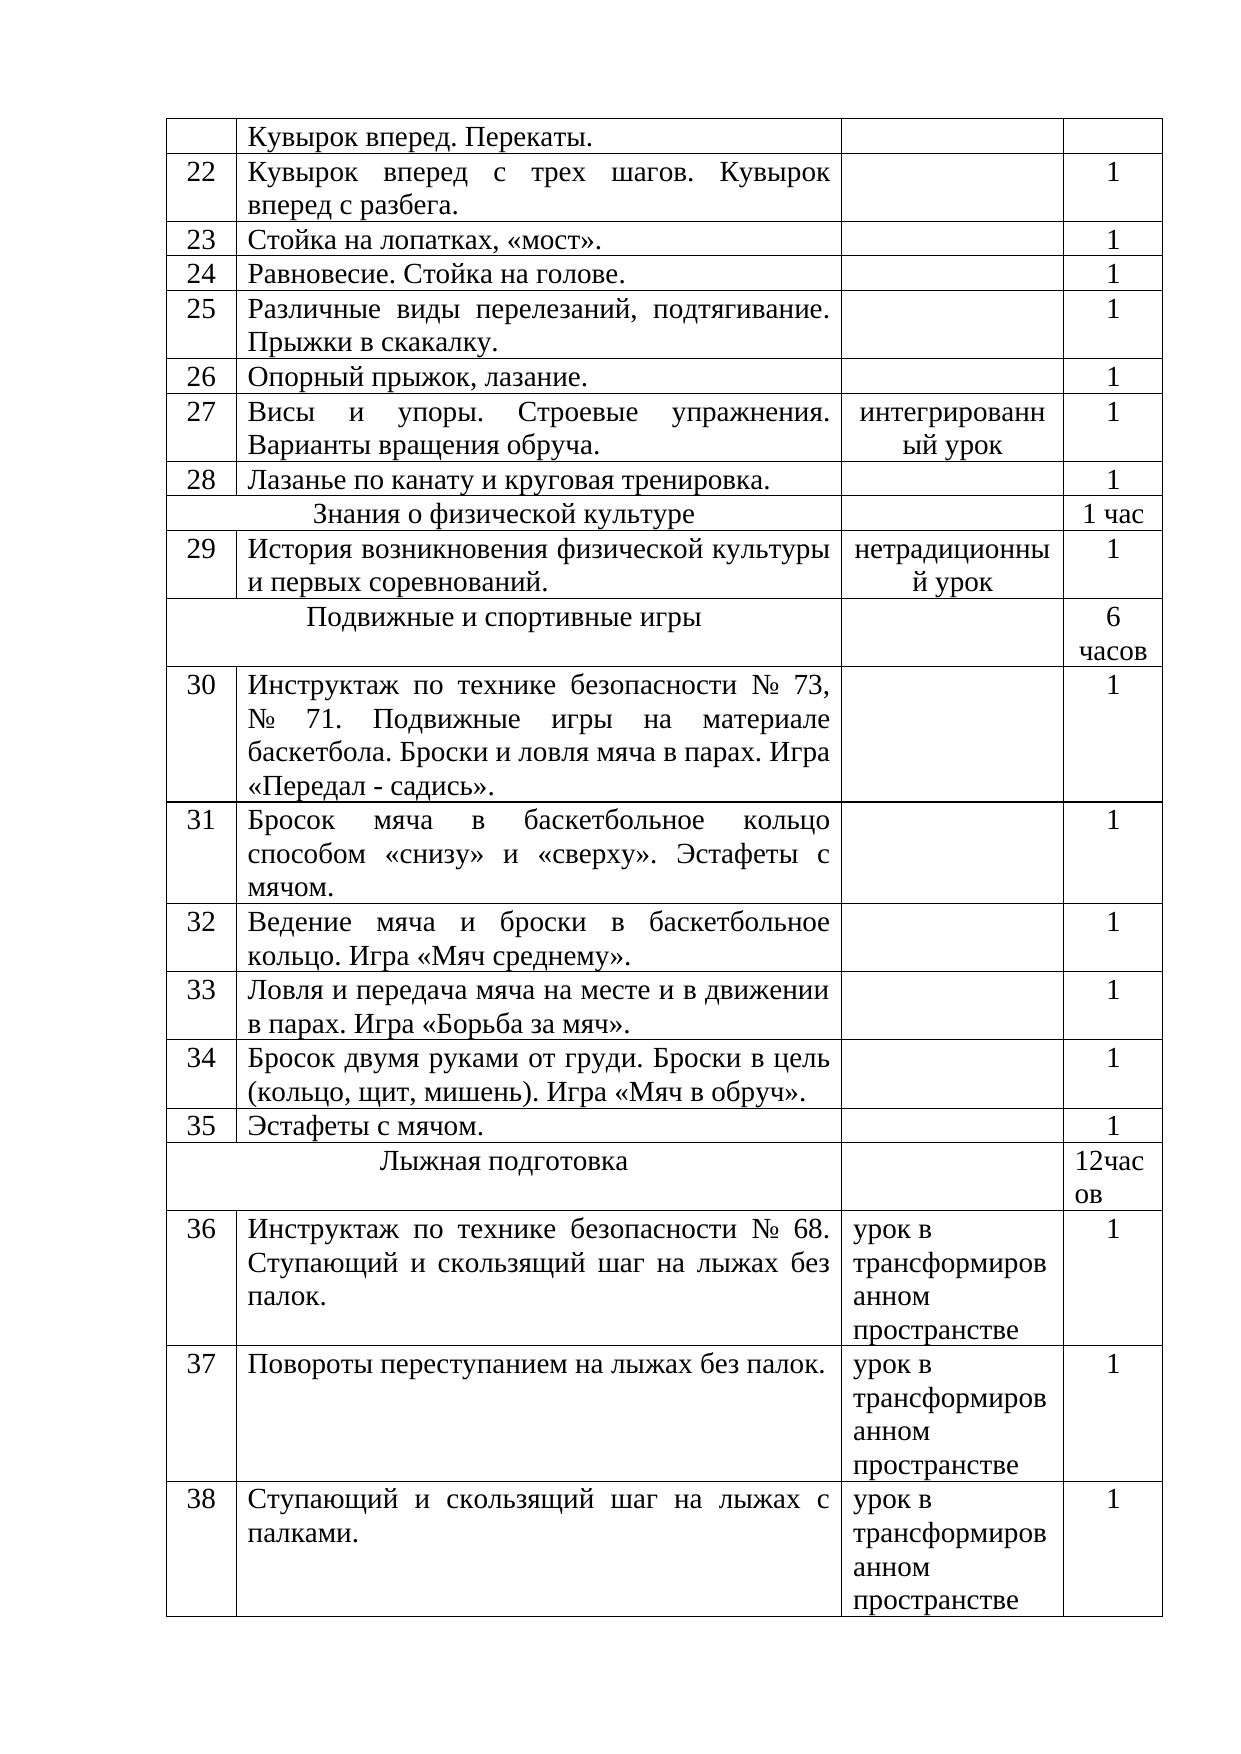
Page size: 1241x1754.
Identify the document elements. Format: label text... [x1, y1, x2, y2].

table_cell Ловля и передача мяча на месте и в движении в парах. Игра «Борьба за мяч». [237, 972, 841, 1039]
table_cell [842, 154, 1063, 221]
table_cell урок в трансформированном пространстве [842, 1211, 1063, 1345]
table_cell 12часов [1064, 1143, 1162, 1210]
table_cell [842, 462, 1063, 495]
table_cell [842, 1109, 1063, 1142]
table_cell нетрадиционный урок [842, 531, 1063, 598]
table_cell 31 [167, 803, 236, 903]
table_cell 1 [1064, 359, 1162, 393]
table_cell [842, 359, 1063, 393]
table_cell 23 [167, 222, 236, 255]
table_cell 1 [1064, 1211, 1162, 1345]
table_cell 30 [167, 667, 236, 801]
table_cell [842, 1482, 1063, 1616]
table_cell 1 [1064, 394, 1162, 461]
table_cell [237, 119, 841, 153]
table_cell 37 [167, 1346, 236, 1481]
table_cell [842, 256, 1063, 290]
table_cell 33 [167, 972, 236, 1039]
table_cell [842, 1143, 1063, 1210]
table_cell История возникновения физической культуры и первых соревнований. [237, 531, 841, 598]
table_cell [842, 803, 1063, 903]
table_cell 1 [1064, 256, 1162, 290]
table_cell [842, 599, 1063, 666]
table_cell 35 [167, 1109, 236, 1142]
table_cell Лазанье по канату и круговая тренировка. [237, 462, 841, 495]
table_cell Лыжная подготовка [167, 1143, 841, 1210]
table_cell [842, 222, 1063, 255]
table_cell Бросок двумя руками от груди. Броски в цель (кольцо, щит, мишень). Игра «Мяч в обруч». [237, 1040, 841, 1107]
table_cell Ведение мяча и броски в баскетбольное кольцо. Игра «Мяч среднему». [237, 904, 841, 971]
table_cell [842, 291, 1063, 358]
table_cell 24 [167, 256, 236, 290]
table_cell [842, 1040, 1063, 1107]
table_cell 6 часов [1064, 599, 1162, 666]
table_cell 29 [167, 531, 236, 598]
table_cell 34 [167, 1040, 236, 1107]
table_cell 1 [1064, 1040, 1162, 1107]
table_cell Равновесие. Стойка на голове. [237, 256, 841, 290]
table_cell 38 [167, 1482, 236, 1616]
table_cell 1 [1064, 1346, 1162, 1481]
table_cell Кувырок вперед с трех шагов. Кувырок вперед с разбега. [237, 154, 841, 221]
table_cell [842, 904, 1063, 971]
table_cell интегрированный урок [842, 394, 1063, 461]
table_cell 1 [1064, 119, 1162, 153]
table_cell 1 [1064, 531, 1162, 598]
table_cell Ступающий и скользящий шаг на лыжах с палками. [237, 1482, 841, 1616]
table_cell 1 [1064, 1482, 1162, 1616]
table_cell [842, 496, 1063, 530]
table_cell Эстафеты с мячом. [237, 1109, 841, 1142]
table_cell Знания о физической культуре [167, 496, 841, 530]
table_cell 28 [167, 462, 236, 495]
table_cell 27 [167, 394, 236, 461]
table_cell [842, 119, 1063, 153]
table_cell [842, 972, 1063, 1039]
table_cell 1 [1064, 904, 1162, 971]
table_cell Бросок мяча в баскетбольное кольцо способом «снизу» и «сверху». Эстафеты с мячом. [237, 803, 841, 903]
table_cell [842, 667, 1063, 801]
table_cell 36 [167, 1211, 236, 1345]
table_cell 26 [167, 359, 236, 393]
table_cell 1 [1064, 462, 1162, 495]
table_cell 1 [1064, 154, 1162, 221]
table_cell 1 час [1064, 496, 1162, 530]
table_cell 32 [167, 904, 236, 971]
table_cell Инструктаж по технике безопасности № 68. Ступающий и скользящий шаг на лыжах без палок. [237, 1211, 841, 1345]
table_cell Различные виды перелезаний, подтягивание. Прыжки в скакалку. [237, 291, 841, 358]
table_cell Повороты переступанием на лыжах без палок. [237, 1346, 841, 1481]
table_cell 1 [1064, 667, 1162, 801]
table_cell 21 [167, 119, 236, 153]
table_cell 1 [1064, 972, 1162, 1039]
table_cell Инструктаж по технике безопасности № 73, № 71. Подвижные игры на материале баскетбола. Броски и ловля мяча в парах. Игра «Передал - садись». [237, 667, 841, 801]
table_cell урок в трансформированном пространстве [842, 1346, 1063, 1481]
table_cell 1 [1064, 222, 1162, 255]
table_cell Висы и упоры. Строевые упражнения. Варианты вращения обруча. [237, 394, 841, 461]
table_cell Опорный прыжок, лазание. [237, 359, 841, 393]
table_cell Стойка на лопатках, «мост». [237, 222, 841, 255]
table_cell 22 [167, 154, 236, 221]
table_cell 1 [1064, 803, 1162, 903]
table_cell 1 [1064, 291, 1162, 358]
table_cell 25 [167, 291, 236, 358]
table_cell Подвижные и спортивные игры [167, 599, 841, 666]
table_cell 1 [1064, 1109, 1162, 1142]
